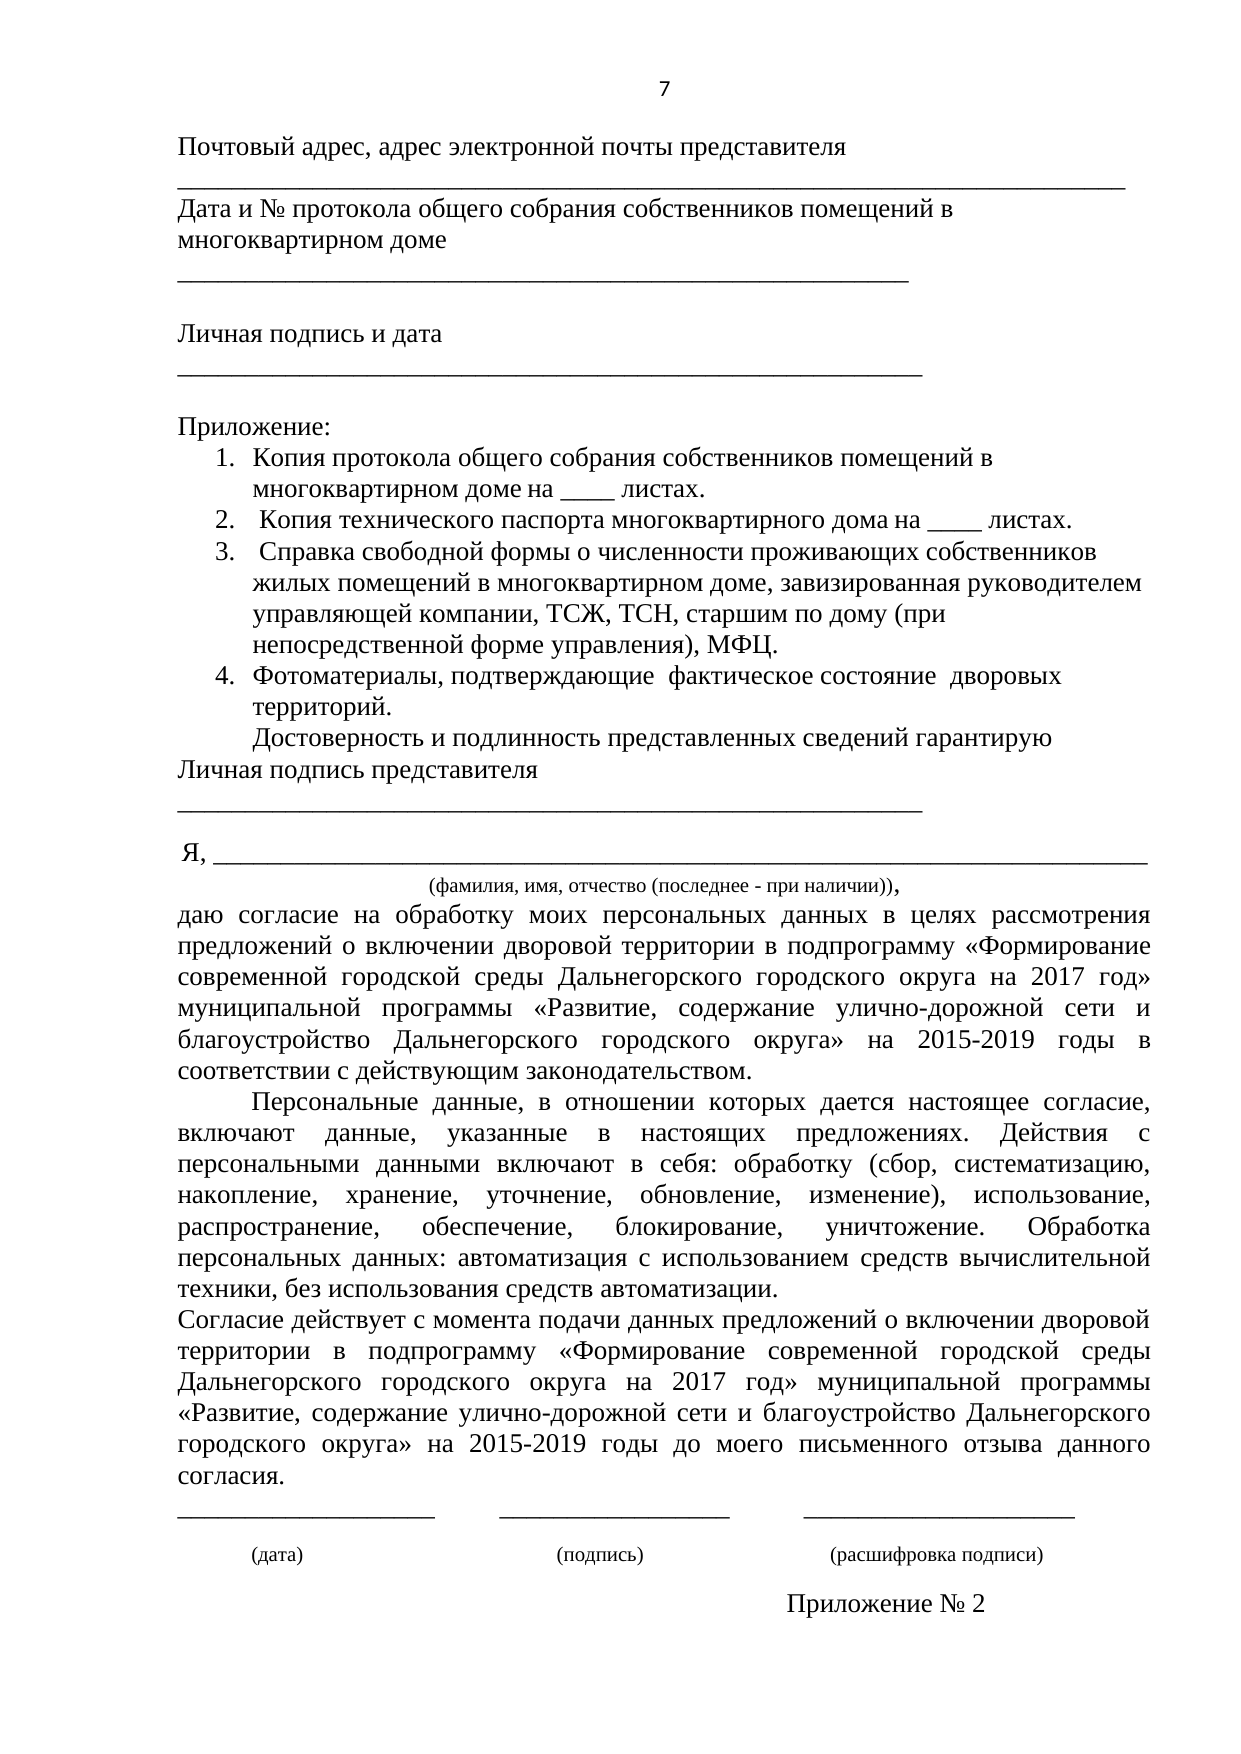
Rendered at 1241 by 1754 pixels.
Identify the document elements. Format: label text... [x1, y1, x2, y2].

text (дата) (подпись) (расшифровка подписи) [177, 1542, 1152, 1566]
text Приложение № 2 [620, 1587, 1152, 1618]
text Дата и № протокола общего собрания собственников помещений в многоквартирном доме ______________________________________________________ [177, 192, 1152, 286]
text Личная подпись представителя _______________________________________________________ [177, 753, 1152, 815]
text даю согласие на обработку моих персональных данных в целях рассмотрения предложений о включении дворовой территории в подпрограмму «Формирование современной городской среды Дальнегорского городского округа на 2017 год» муниципальной программы «Развитие, содержание улично-дорожной сети и благоустройство Дальнегорского городского округа» на 2015-2019 годы в соответствии с действующим законодательством. [177, 898, 1152, 1085]
text Персональные данные, в отношении которых дается настоящее согласие, включают данные, указанные в настоящих предложениях. Действия с персональными данными включают в себя: обработку (сбор, систематизацию, накопление, хранение, уточнение, обновление, изменение), использование, распространение, обеспечение, блокирование, уничтожение. Обработка персональных данных: автоматизация с использованием средств вычислительной техники, без использования средств автоматизации. [177, 1085, 1152, 1303]
text Личная подпись и дата _______________________________________________________ [177, 317, 1152, 379]
list Копия протокола общего собрания собственников помещений в многоквартирном доме на ____ листах. [215, 441, 1152, 503]
text Почтовый адрес, адрес электронной почты представителя ______________________________________________________________________ [177, 130, 1152, 192]
text ___________________ _________________ ____________________ [177, 1490, 1152, 1521]
list Копия технического паспорта многоквартирного дома на ____ листах. [215, 503, 1152, 535]
text Приложение: [177, 410, 1152, 441]
list Достоверность и подлинность представленных сведений гарантирую [252, 722, 1152, 753]
list Фотоматериалы, подтверждающие фактическое состояние дворовых территорий. [215, 659, 1152, 722]
list Справка свободной формы о численности проживающих собственников жилых помещений в многоквартирном доме, завизированная руководителем управляющей компании, ТСЖ, ТСН, старшим по дому (при непосредственной форме управления), МФЦ. [215, 535, 1152, 659]
text Я, _____________________________________________________________________ (фамилия, имя, отчество (последнее - при наличии)), [177, 836, 1152, 898]
text Согласие действует с момента подачи данных предложений о включении дворовой территории в подпрограмму «Формирование современной городской среды Дальнегорского городского округа на 2017 год» муниципальной программы «Развитие, содержание улично-дорожной сети и благоустройство Дальнегорского городского округа» на 2015-2019 годы до моего письменного отзыва данного согласия. [177, 1303, 1152, 1490]
